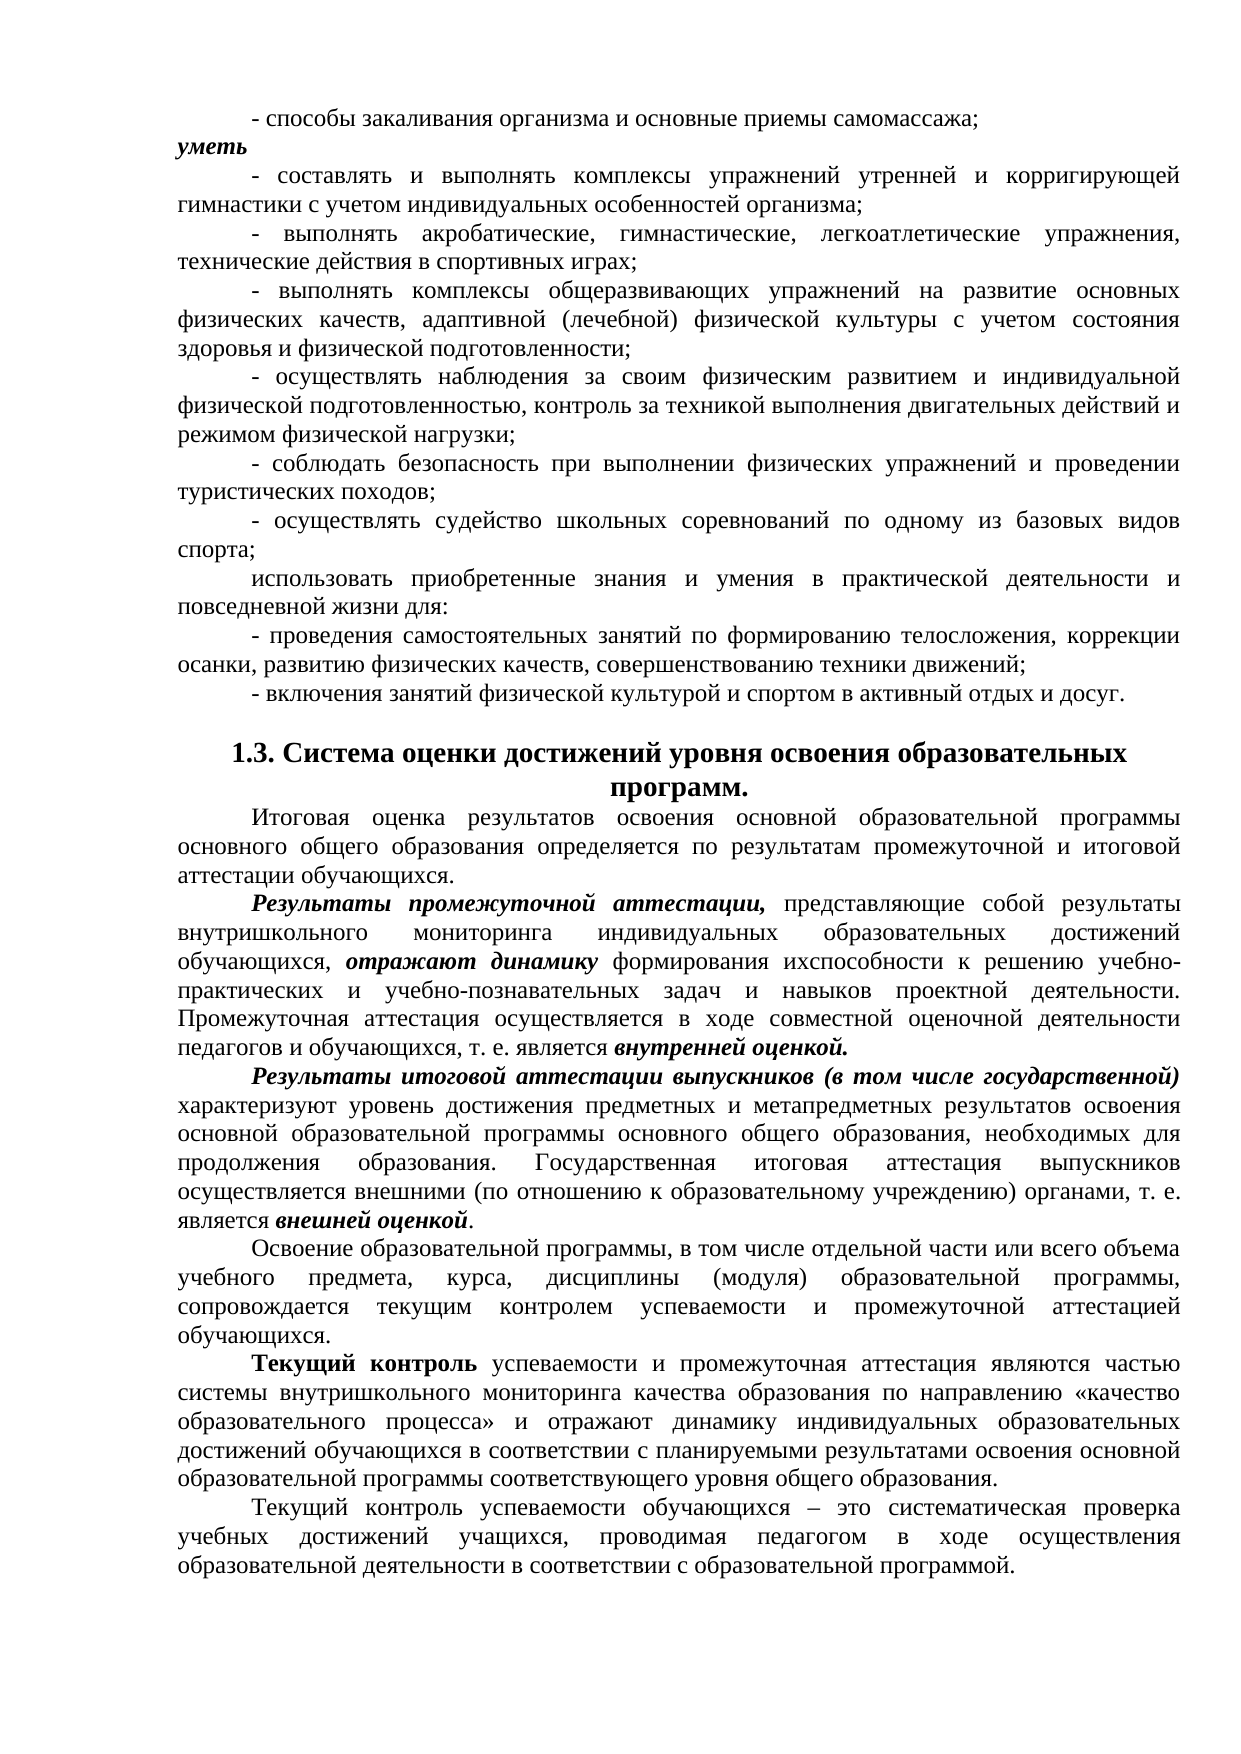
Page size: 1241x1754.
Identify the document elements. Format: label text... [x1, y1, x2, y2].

text - выполнять комплексы общеразвивающих упражнений на развитие основных физических качеств, адаптивной (лечебной) физической культуры с учетом состояния здоровья и физической подготовленности; [177, 275, 1181, 361]
text - осуществлять судейство школьных соревнований по одному из базовых видов спорта; [177, 505, 1181, 563]
text - осуществлять наблюдения за своим физическим развитием и индивидуальной физической подготовленностью, контроль за техникой выполнения двигательных действий и режимом физической нагрузки; [177, 361, 1181, 448]
text уметь [177, 131, 1181, 160]
text Текущий контроль успеваемости обучающихся – это систематическая проверка учебных достижений учащихся, проводимая педагогом в ходе осуществления образовательной деятельности в соответствии с образовательной программой. [177, 1492, 1181, 1578]
text Результаты промежуточной аттестации, представляющие собой результаты внутришкольного мониторинга индивидуальных образовательных достижений обучающихся, отражают динамику формирования ихспособности к решению учебно-практических и учебно-познавательных задач и навыков проектной деятельности. Промежуточная аттестация осуществляется в ходе совместной оценочной деятельности педагогов и обучающихся, т. е. является внутренней оценкой. [177, 888, 1181, 1061]
text Результаты итоговой аттестации выпускников (в том числе государственной) характеризуют уровень достижения предметных и метапредметных результатов освоения основной образовательной программы основного общего образования, необходимых для продолжения образования. Государственная итоговая аттестация выпускников осуществляется внешними (по отношению к образовательному учреждению) органами, т. е. является внешней оценкой. [177, 1061, 1181, 1233]
text - способы закаливания организма и основные приемы самомассажа; [177, 103, 1181, 131]
text - составлять и выполнять комплексы упражнений утренней и корригирующей гимнастики с учетом индивидуальных особенностей организма; [177, 160, 1181, 218]
text 1.3. Система оценки достижений уровня освоения образовательных программ. [177, 735, 1181, 802]
text Освоение образовательной программы, в том числе отдельной части или всего объема учебного предмета, курса, дисциплины (модуля) образовательной программы, сопровождается текущим контролем успеваемости и промежуточной аттестацией обучающихся. [177, 1233, 1181, 1348]
text использовать приобретенные знания и умения в практической деятельности и повседневной жизни для: [177, 563, 1181, 620]
text Текущий контроль успеваемости и промежуточная аттестация являются частью системы внутришкольного мониторинга качества образования по направлению «качество образовательного процесса» и отражают динамику индивидуальных образовательных достижений обучающихся в соответствии с планируемыми результатами освоения основной образовательной программы соответствующего уровня общего образования. [177, 1348, 1181, 1492]
text - проведения самостоятельных занятий по формированию телосложения, коррекции осанки, развитию физических качеств, совершенствованию техники движений; [177, 620, 1181, 678]
text - соблюдать безопасность при выполнении физических упражнений и проведении туристических походов; [177, 448, 1181, 505]
text - включения занятий физической культурой и спортом в активный отдых и досуг. [177, 678, 1181, 706]
text - выполнять акробатические, гимнастические, легкоатлетические упражнения, технические действия в спортивных играх; [177, 218, 1181, 275]
text Итоговая оценка результатов освоения основной образовательной программы основного общего образования определяется по результатам промежуточной и итоговой аттестации обучающихся. [177, 802, 1181, 888]
